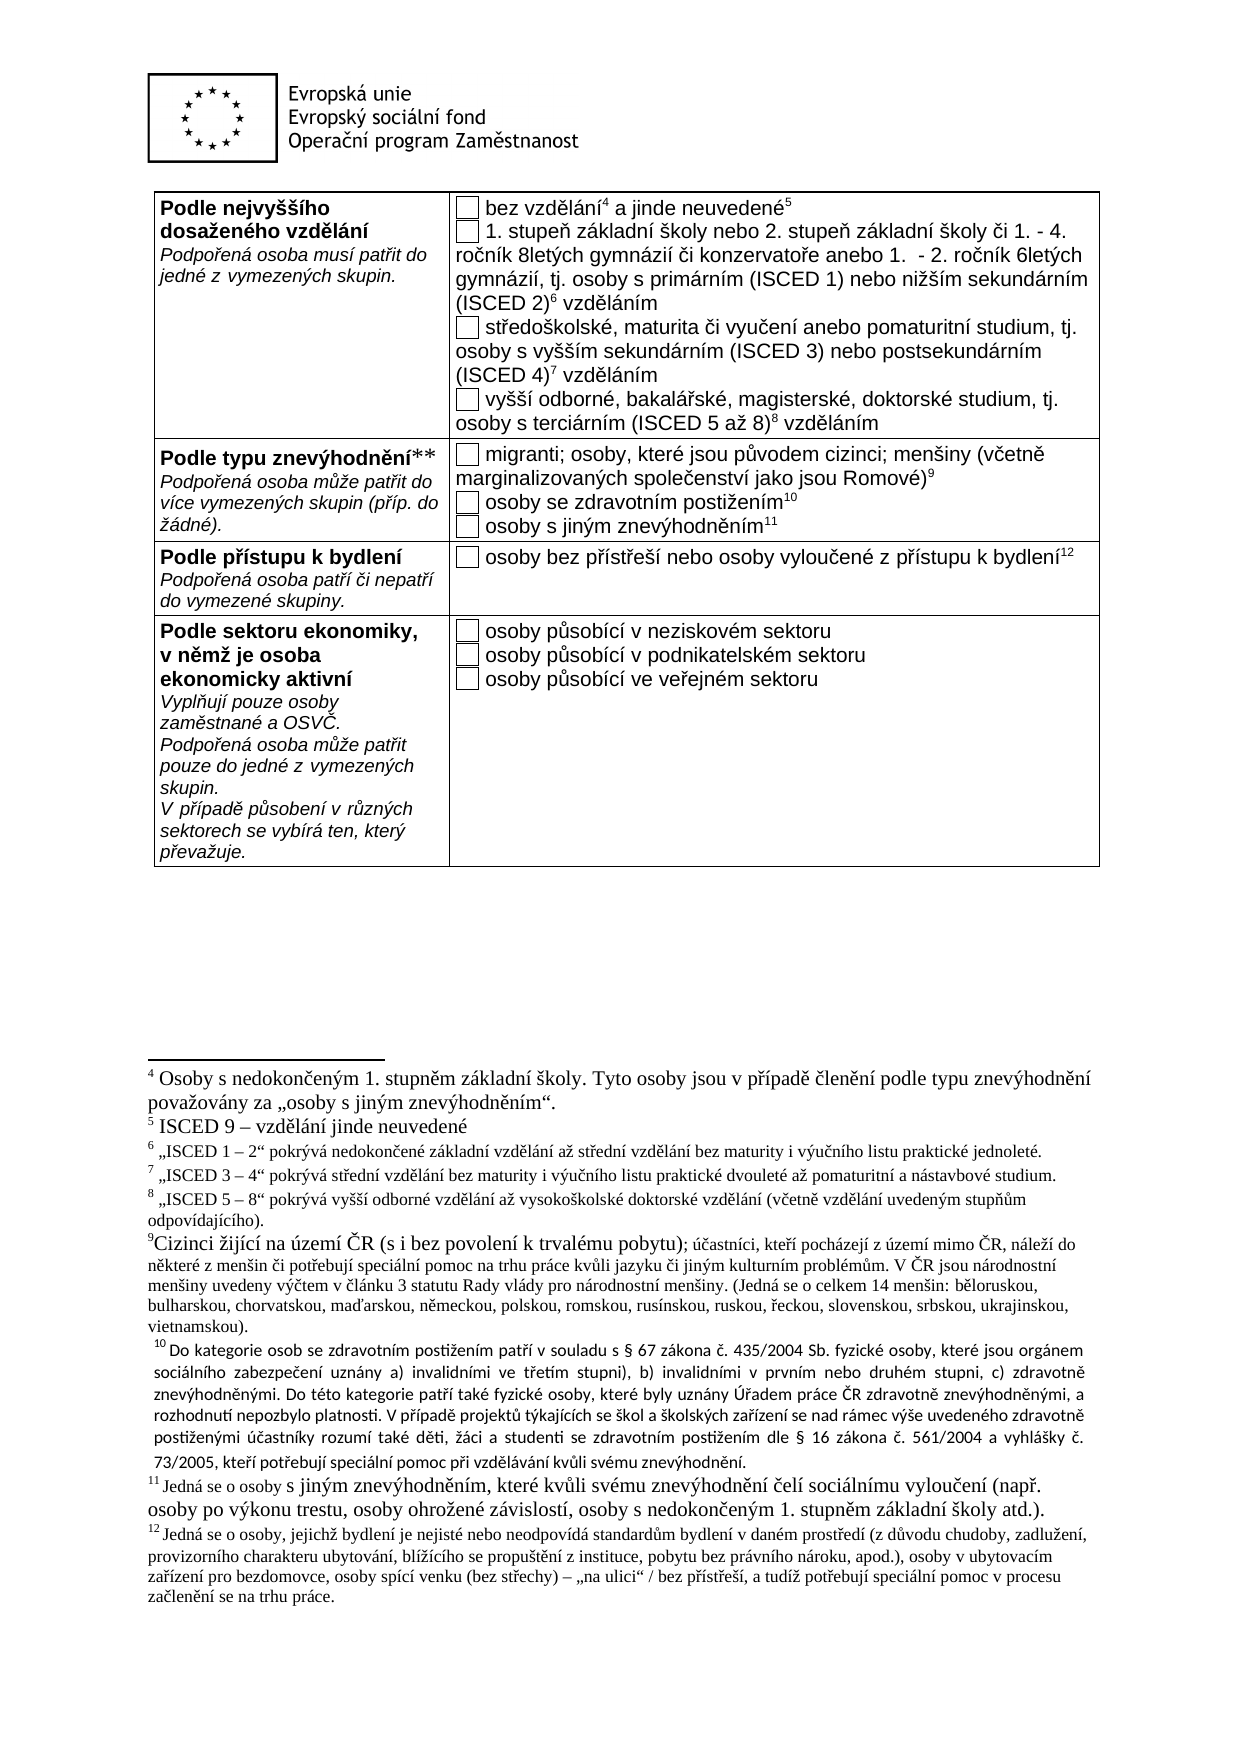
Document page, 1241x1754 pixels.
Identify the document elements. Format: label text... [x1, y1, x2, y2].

table_cell osoby působící v neziskovém sektoru osoby působící v podnikatelském sektoru osoby působící ve veřejném sektoru [450, 616, 1099, 866]
picture [147, 73, 579, 163]
table_cell osoby bez přístřeší nebo osoby vyloučené z přístupu k bydlení [450, 542, 1099, 614]
table_cell migranti; osoby, které jsou původem cizinci; menšiny (včetně marginalizovaných společenství jako jsou Romové) osoby se zdravotním postižením osoby s jiným znevýhodněním [450, 439, 1099, 541]
table_cell Podle sektoru ekonomiky, v němž je osoba ekonomicky aktivní Vyplňují pouze osoby zaměstnané a OSVČ. Podpořená osoba může patřit pouze do jedné z vymezených skupin. V případě působení v různých sektorech se vybírá ten, který převažuje. [155, 616, 449, 866]
table_cell bez vzdělání a jinde neuvedené 1. stupeň základní školy nebo 2. stupeň základní školy či 1. - 4. ročník 8letých gymnázií či konzervatoře anebo 1. - 2. ročník 6letých gymnázií, tj. osoby s primárním (ISCED 1) nebo nižším sekundárním (ISCED 2) vzděláním středoškolské, maturita či vyučení anebo pomaturitní studium, tj. osoby s vyšším sekundárním (ISCED 3) nebo postsekundárním (ISCED 4) vzděláním vyšší odborné, bakalářské, magisterské, doktorské studium, tj. osoby s terciárním (ISCED 5 až 8) vzděláním [450, 193, 1099, 438]
table_cell Podle nejvyššího dosaženého vzdělání Podpořená osoba musí patřit do jedné z vymezených skupin. [155, 193, 449, 438]
table_cell Podle typu znevýhodnění** Podpořená osoba může patřit do více vymezených skupin (příp. do žádné). [155, 439, 449, 541]
table_cell Podle přístupu k bydlení Podpořená osoba patří či nepatří do vymezené skupiny. [155, 542, 449, 614]
